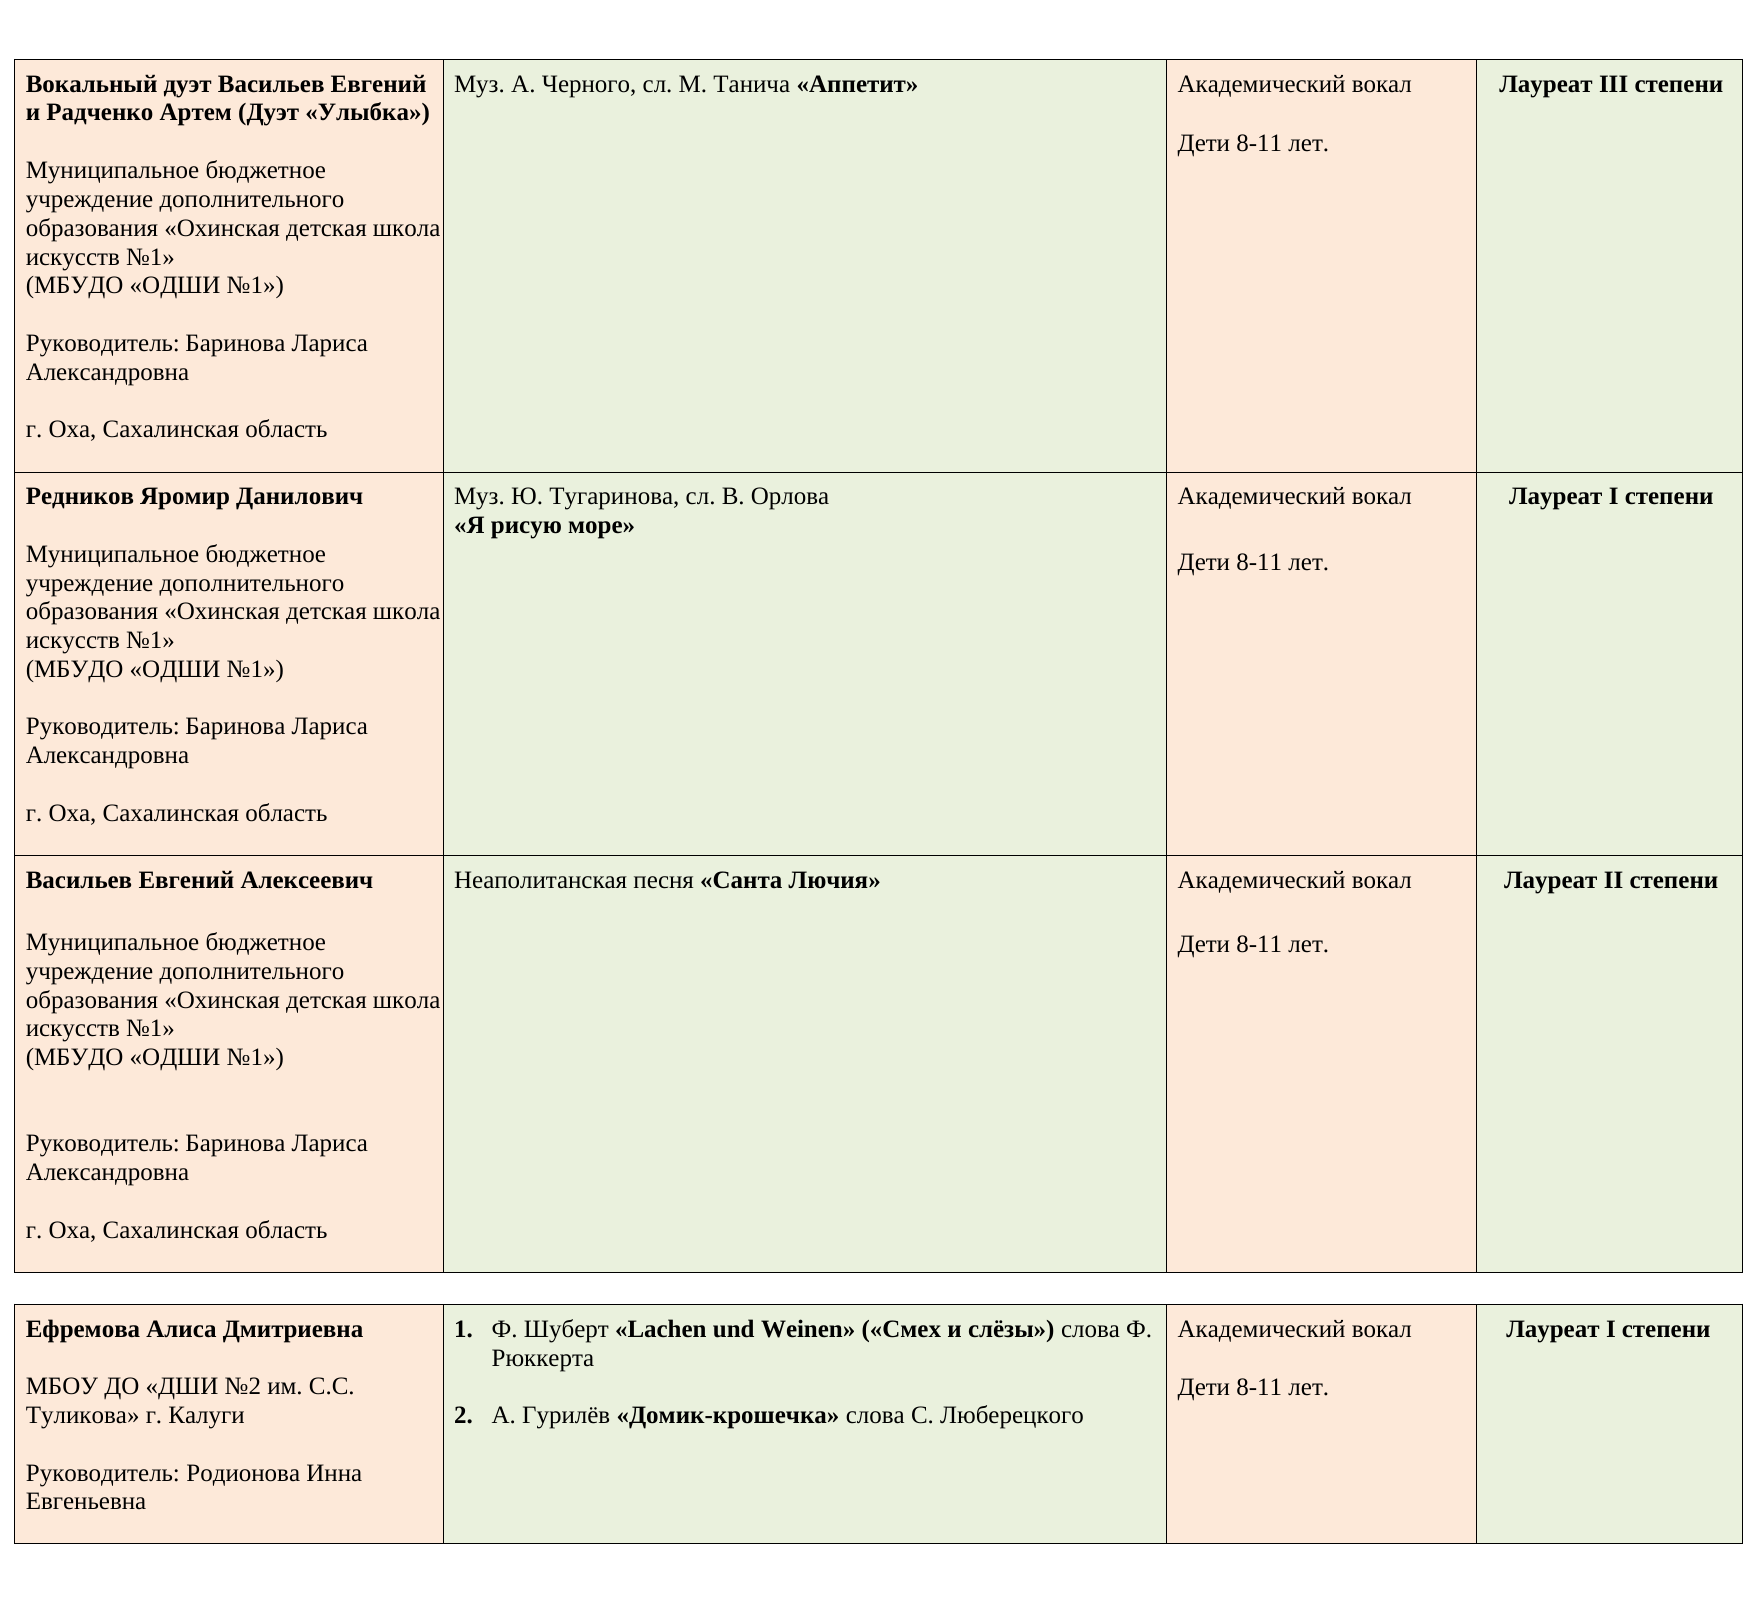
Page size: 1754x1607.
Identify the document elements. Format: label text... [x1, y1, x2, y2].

table_cell Неаполитанская песня «Санта Лючия» [444, 856, 1166, 1272]
table_cell Лауреат II степени [1477, 856, 1742, 1272]
table_cell Васильев Евгений Алексеевич Муниципальное бюджетное учреждение дополнительного образования «Охинская детская школа искусств №1» (МБУДО «ОДШИ №1») Руководитель: Баринова Лариса Александровна г. Оха, Сахалинская область [15, 856, 443, 1272]
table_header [15, 1305, 443, 1543]
table_header Лауреат I степени [1477, 1305, 1742, 1543]
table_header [444, 1305, 1166, 1543]
table_cell Академический вокал Дети 8-11 лет. [1167, 60, 1476, 472]
table_cell Академический вокал Дети 8-11 лет. [1167, 473, 1476, 855]
table_cell Вокальный дуэт Васильев Евгений и Радченко Артем (Дуэт «Улыбка») Муниципальное бюджетное учреждение дополнительного образования «Охинская детская школа искусств №1» (МБУДО «ОДШИ №1») Руководитель: Баринова Лариса Александровна г. Оха, Сахалинская область [15, 60, 443, 472]
table_cell Лауреат III степени [1477, 60, 1742, 472]
table_cell Академический вокал Дети 8-11 лет. [1167, 856, 1476, 1272]
table_cell Муз. А. Черного, сл. М. Танича «Аппетит» [444, 60, 1166, 472]
table_cell Муз. Ю. Тугаринова, сл. В. Орлова «Я рисую море» [444, 473, 1166, 855]
table_cell Лауреат I степени [1477, 473, 1742, 855]
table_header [1167, 1305, 1476, 1543]
table_cell Редников Яромир Данилович Муниципальное бюджетное учреждение дополнительного образования «Охинская детская школа искусств №1» (МБУДО «ОДШИ №1») Руководитель: Баринова Лариса Александровна г. Оха, Сахалинская область [15, 473, 443, 855]
